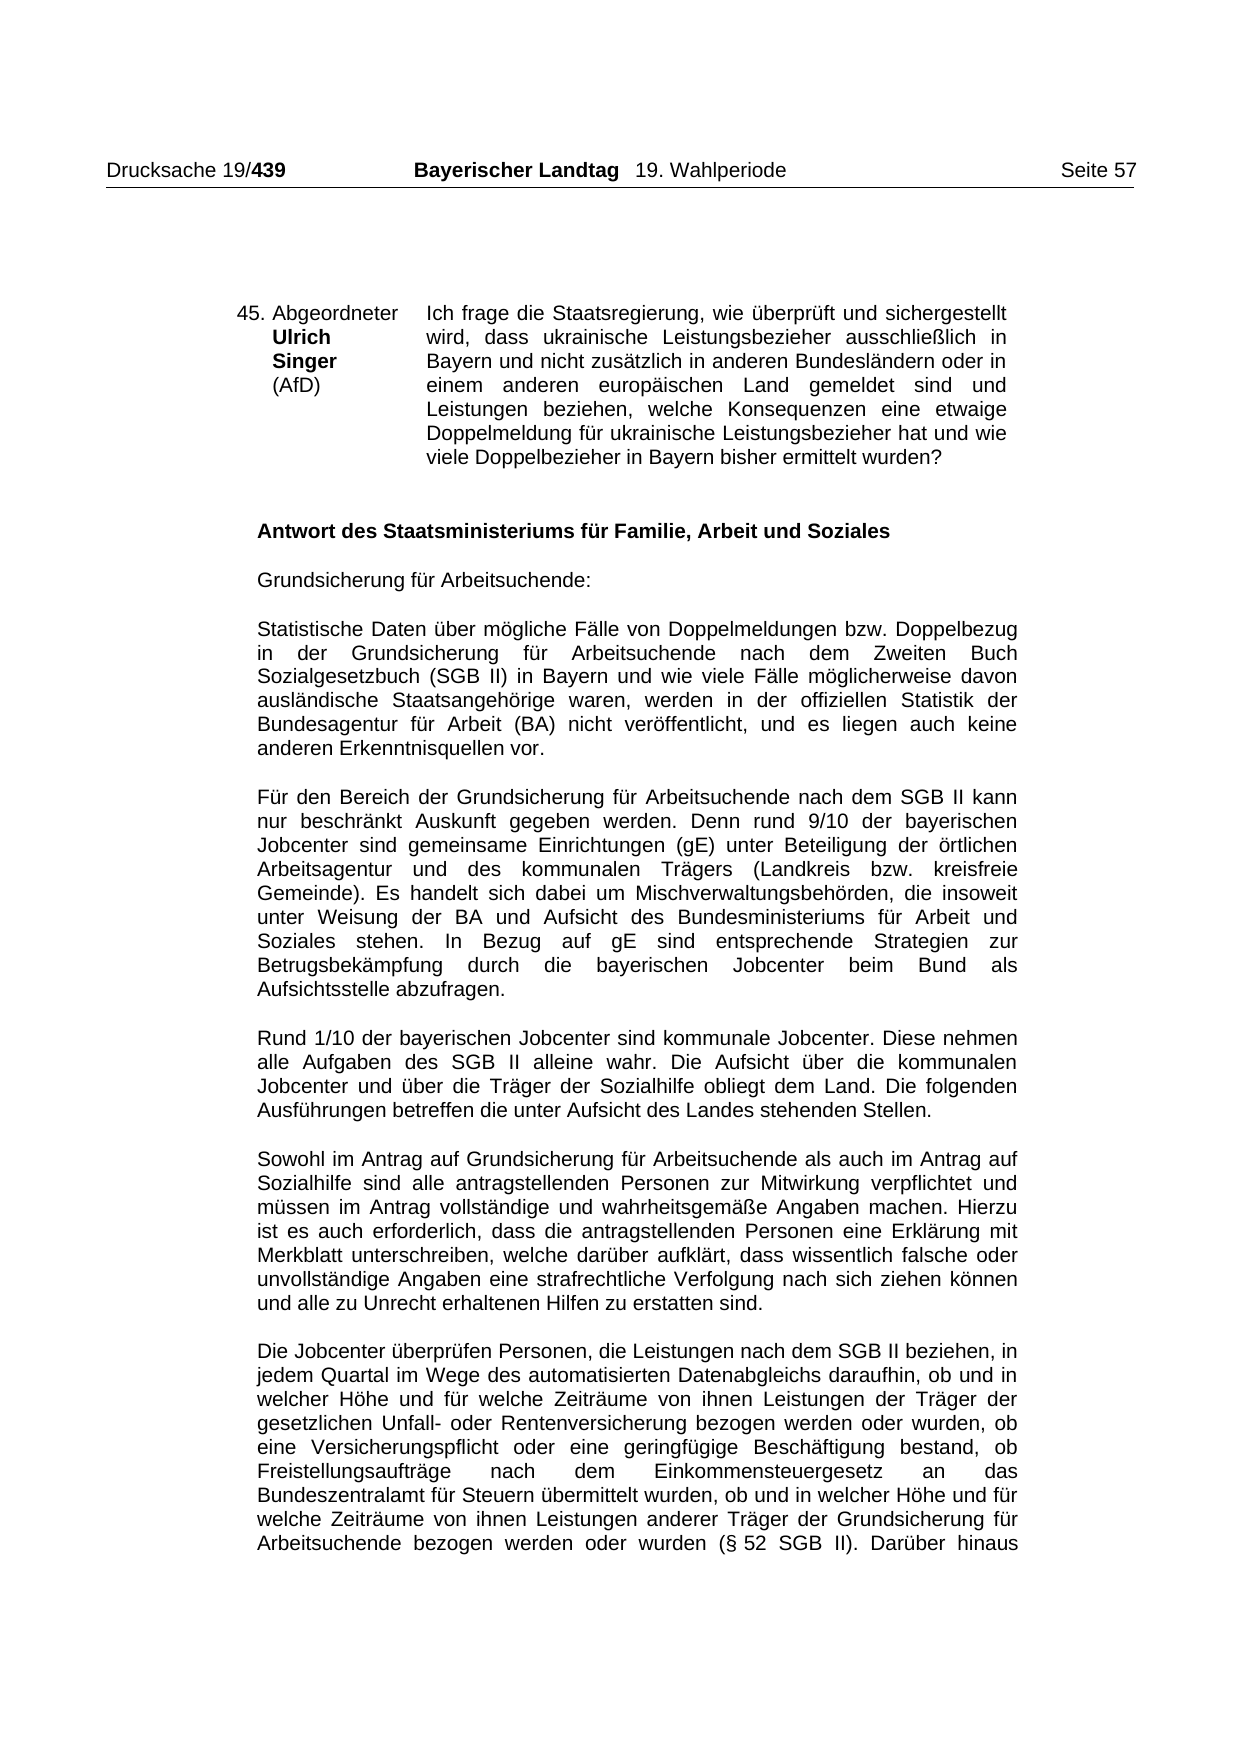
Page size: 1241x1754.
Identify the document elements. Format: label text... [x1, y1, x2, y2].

text Für den Bereich der Grundsicherung für Arbeitsuchende nach dem SGB II kann nur beschränkt Auskunft gegeben werden. Denn rund 9/10 der bayerischen Jobcenter sind gemeinsame Einrichtungen (gE) unter Beteiligung der örtlichen Arbeitsagentur und des kommunalen Trägers (Landkreis bzw. kreisfreie Gemeinde). Es handelt sich dabei um Mischverwaltungsbehörden, die insoweit unter Weisung der BA und Aufsicht des Bundesministeriums für Arbeit und Soziales stehen. In Bezug auf gE sind entsprechende Strategien zur Betrugsbekämpfung durch die bayerischen Jobcenter beim Bund als Aufsichtsstelle abzufragen. [257, 785, 1019, 1001]
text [257, 1339, 1019, 1555]
text Sowohl im Antrag auf Grundsicherung für Arbeitsuchende als auch im Antrag auf Sozialhilfe sind alle antragstellenden Personen zur Mitwirkung verpflichtet und müssen im Antrag vollständige und wahrheitsgemäße Angaben machen. Hierzu ist es auch erforderlich, dass die antragstellenden Personen eine Erklärung mit Merkblatt unterschreiben, welche darüber aufklärt, dass wissentlich falsche oder unvollständige Angaben eine strafrechtliche Verfolgung nach sich ziehen können und alle zu Unrecht erhaltenen Hilfen zu erstatten sind. [257, 1147, 1019, 1314]
table_header Abgeordneter Ulrich Singer (AfD) [225, 226, 415, 468]
table_header Ich frage die Staatsregierung, wie überprüft und sichergestellt wird, dass ukrainische Leistungsbezieher ausschließlich in Bayern und nicht zusätzlich in anderen Bundesländern oder in einem anderen europäischen Land gemeldet sind und Leistungen beziehen, welche Konsequenzen eine etwaige Doppelmeldung für ukrainische Leistungsbezieher hat und wie viele Doppelbezieher in Bayern bisher ermittelt wurden? [415, 226, 1019, 468]
text Rund 1/10 der bayerischen Jobcenter sind kommunale Jobcenter. Diese nehmen alle Aufgaben des SGB II alleine wahr. Die Aufsicht über die kommunalen Jobcenter und über die Träger der Sozialhilfe obliegt dem Land. Die folgenden Ausführungen betreffen die unter Aufsicht des Landes stehenden Stellen. [257, 1026, 1019, 1122]
text Statistische Daten über mögliche Fälle von Doppelmeldungen bzw. Doppelbezug in der Grundsicherung für Arbeitsuchende nach dem Zweiten Buch Sozialgesetzbuch (SGB II) in Bayern und wie viele Fälle möglicherweise davon ausländische Staatsangehörige waren, werden in der offiziellen Statistik der Bundesagentur für Arbeit (BA) nicht veröffentlicht, und es liegen auch keine anderen Erkenntnisquellen vor. [257, 616, 1019, 760]
text Grundsicherung für Arbeitsuchende: [257, 567, 1019, 591]
text Antwort des Staatsministeriums für Familie, Arbeit und Soziales [257, 518, 1019, 542]
